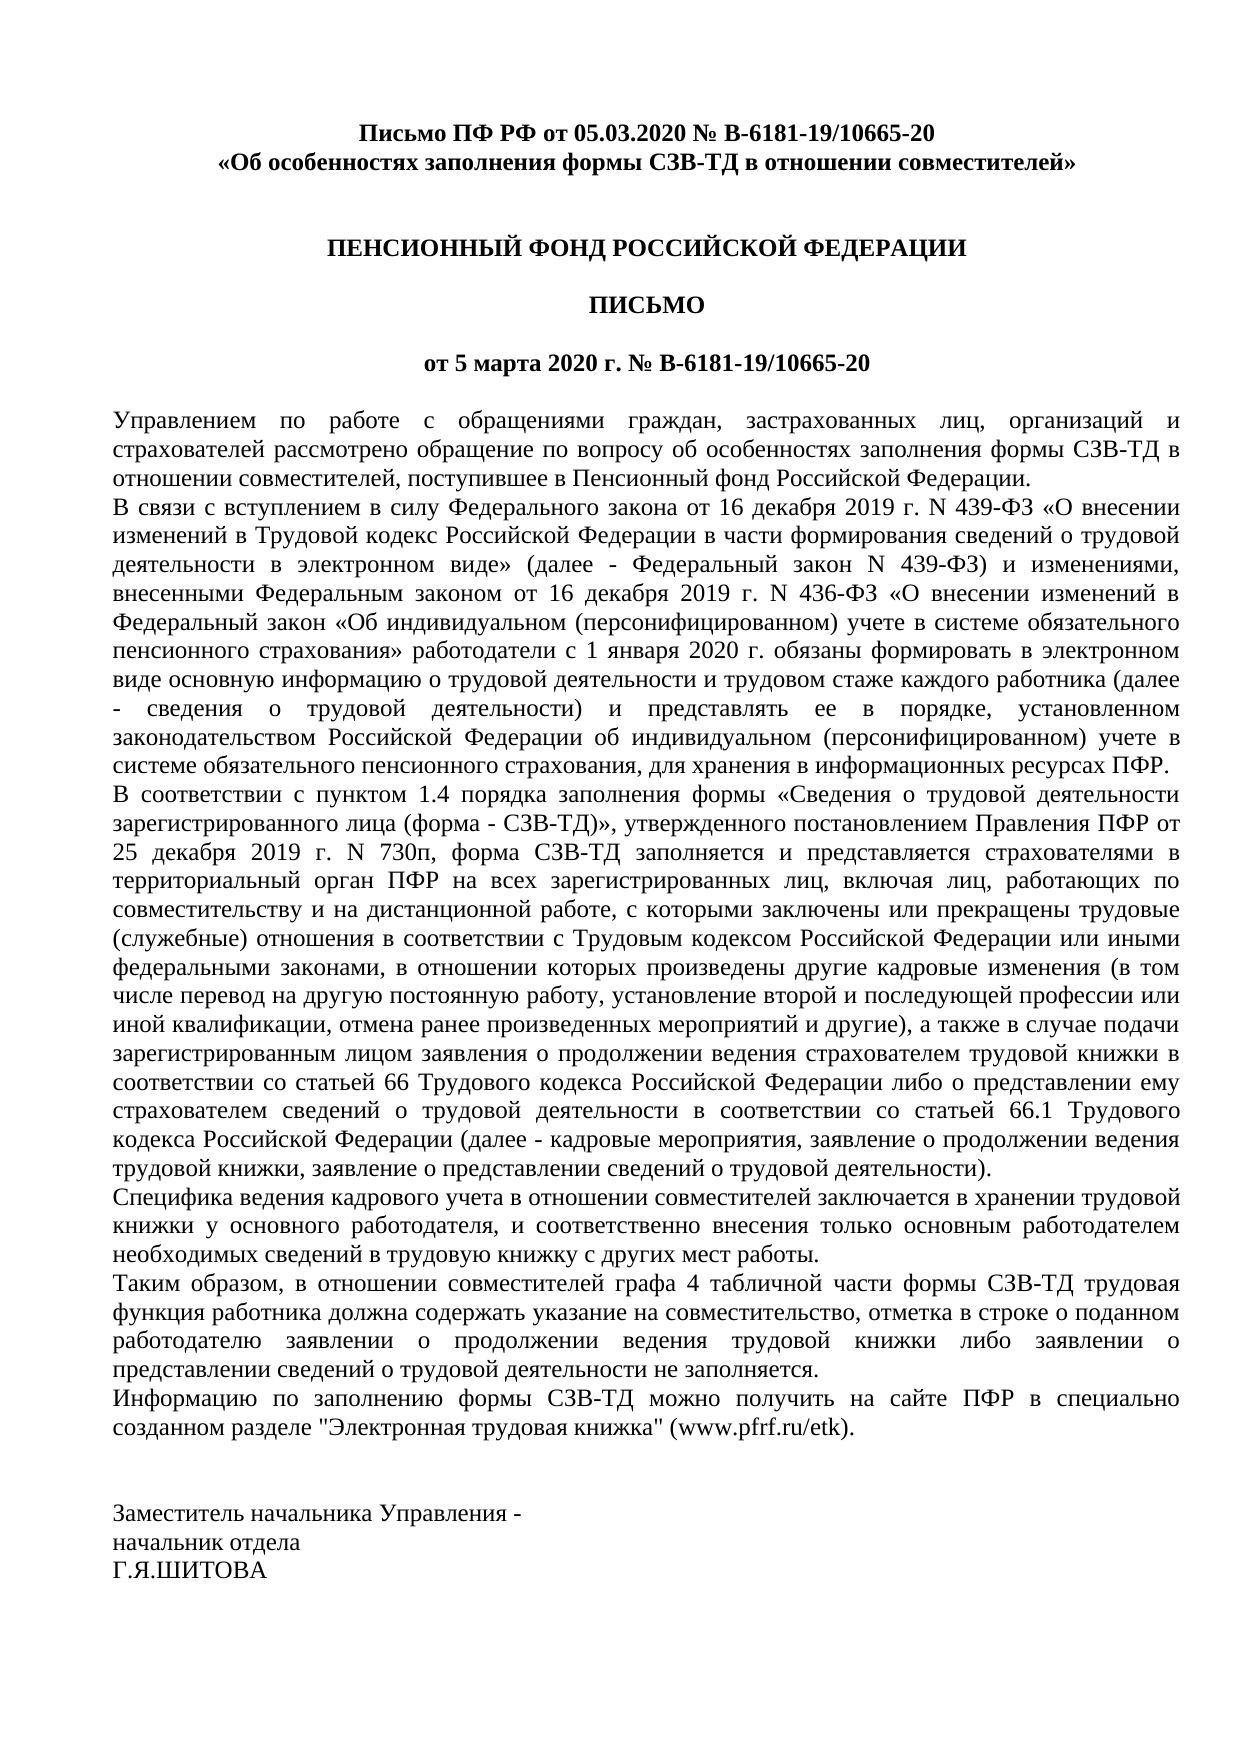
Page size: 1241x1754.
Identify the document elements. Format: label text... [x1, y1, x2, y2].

text Письмо ПФ РФ от 05.03.2020 № В-6181-19/10665-20 [112, 118, 1181, 147]
text Информацию по заполнению формы СЗВ-ТД можно получить на сайте ПФР в специально созданном разделе "Электронная трудовая книжка" (www.pfrf.ru/etk). [112, 1383, 1181, 1441]
text «Об особенностях заполнения формы СЗВ-ТД в отношении совместителей» [112, 147, 1181, 176]
text Заместитель начальника Управления - [112, 1498, 1181, 1527]
text ПЕНСИОННЫЙ ФОНД РОССИЙСКОЙ ФЕДЕРАЦИИ [112, 233, 1181, 262]
text ПИСЬМО [112, 291, 1181, 319]
text Управлением по работе с обращениями граждан, застрахованных лиц, организаций и страхователей рассмотрено обращение по вопросу об особенностях заполнения формы СЗВ-ТД в отношении совместителей, поступившее в Пенсионный фонд Российской Федерации. [112, 406, 1181, 492]
text от 5 марта . № В-6181-19/10665-20 [112, 348, 1181, 377]
text Г.Я.ШИТОВА [112, 1556, 1181, 1584]
text начальник отдела [112, 1527, 1181, 1556]
text Таким образом, в отношении совместителей графа 4 табличной части формы СЗВ-ТД трудовая функция работника должна содержать указание на совместительство, отметка в строке о поданном работодателю заявлении о продолжении ведения трудовой книжки либо заявлении о представлении сведений о трудовой деятельности не заполняется. [112, 1268, 1181, 1383]
text В соответствии с пунктом 1.4 порядка заполнения формы «Сведения о трудовой деятельности зарегистрированного лица (форма - СЗВ-ТД)», утвержденного постановлением Правления ПФР от 25 декабря . N 730п, форма СЗВ-ТД заполняется и представляется страхователями в территориальный орган ПФР на всех зарегистрированных лиц, включая лиц, работающих по совместительству и на дистанционной работе, с которыми заключены или прекращены трудовые (служебные) отношения в соответствии с Трудовым кодексом Российской Федерации или иными федеральными законами, в отношении которых произведены другие кадровые изменения (в том числе перевод на другую постоянную работу, установление второй и последующей профессии или иной квалификации, отмена ранее произведенных мероприятий и другие), а также в случае подачи зарегистрированным лицом заявления о продолжении ведения страхователем трудовой книжки в соответствии со статьей 66 Трудового кодекса Российской Федерации либо о представлении ему страхователем сведений о трудовой деятельности в соответствии со статьей 66.1 Трудового кодекса Российской Федерации (далее - кадровые мероприятия, заявление о продолжении ведения трудовой книжки, заявление о представлении сведений о трудовой деятельности). [112, 779, 1181, 1182]
text Специфика ведения кадрового учета в отношении совместителей заключается в хранении трудовой книжки у основного работодателя, и соответственно внесения только основным работодателем необходимых сведений в трудовую книжку с других мест работы. [112, 1182, 1181, 1268]
text В связи с вступлением в силу Федерального закона от 16 декабря . N 439-ФЗ «О внесении изменений в Трудовой кодекс Российской Федерации в части формирования сведений о трудовой деятельности в электронном виде» (далее - Федеральный закон N 439-ФЗ) и изменениями, внесенными Федеральным законом от 16 декабря . N 436-ФЗ «О внесении изменений в Федеральный закон «Об индивидуальном (персонифицированном) учете в системе обязательного пенсионного страхования» работодатели с 1 января . обязаны формировать в электронном виде основную информацию о трудовой деятельности и трудовом стаже каждого работника (далее - сведения о трудовой деятельности) и представлять ее в порядке, установленном законодательством Российской Федерации об индивидуальном (персонифицированном) учете в системе обязательного пенсионного страхования, для хранения в информационных ресурсах ПФР. [112, 492, 1181, 779]
